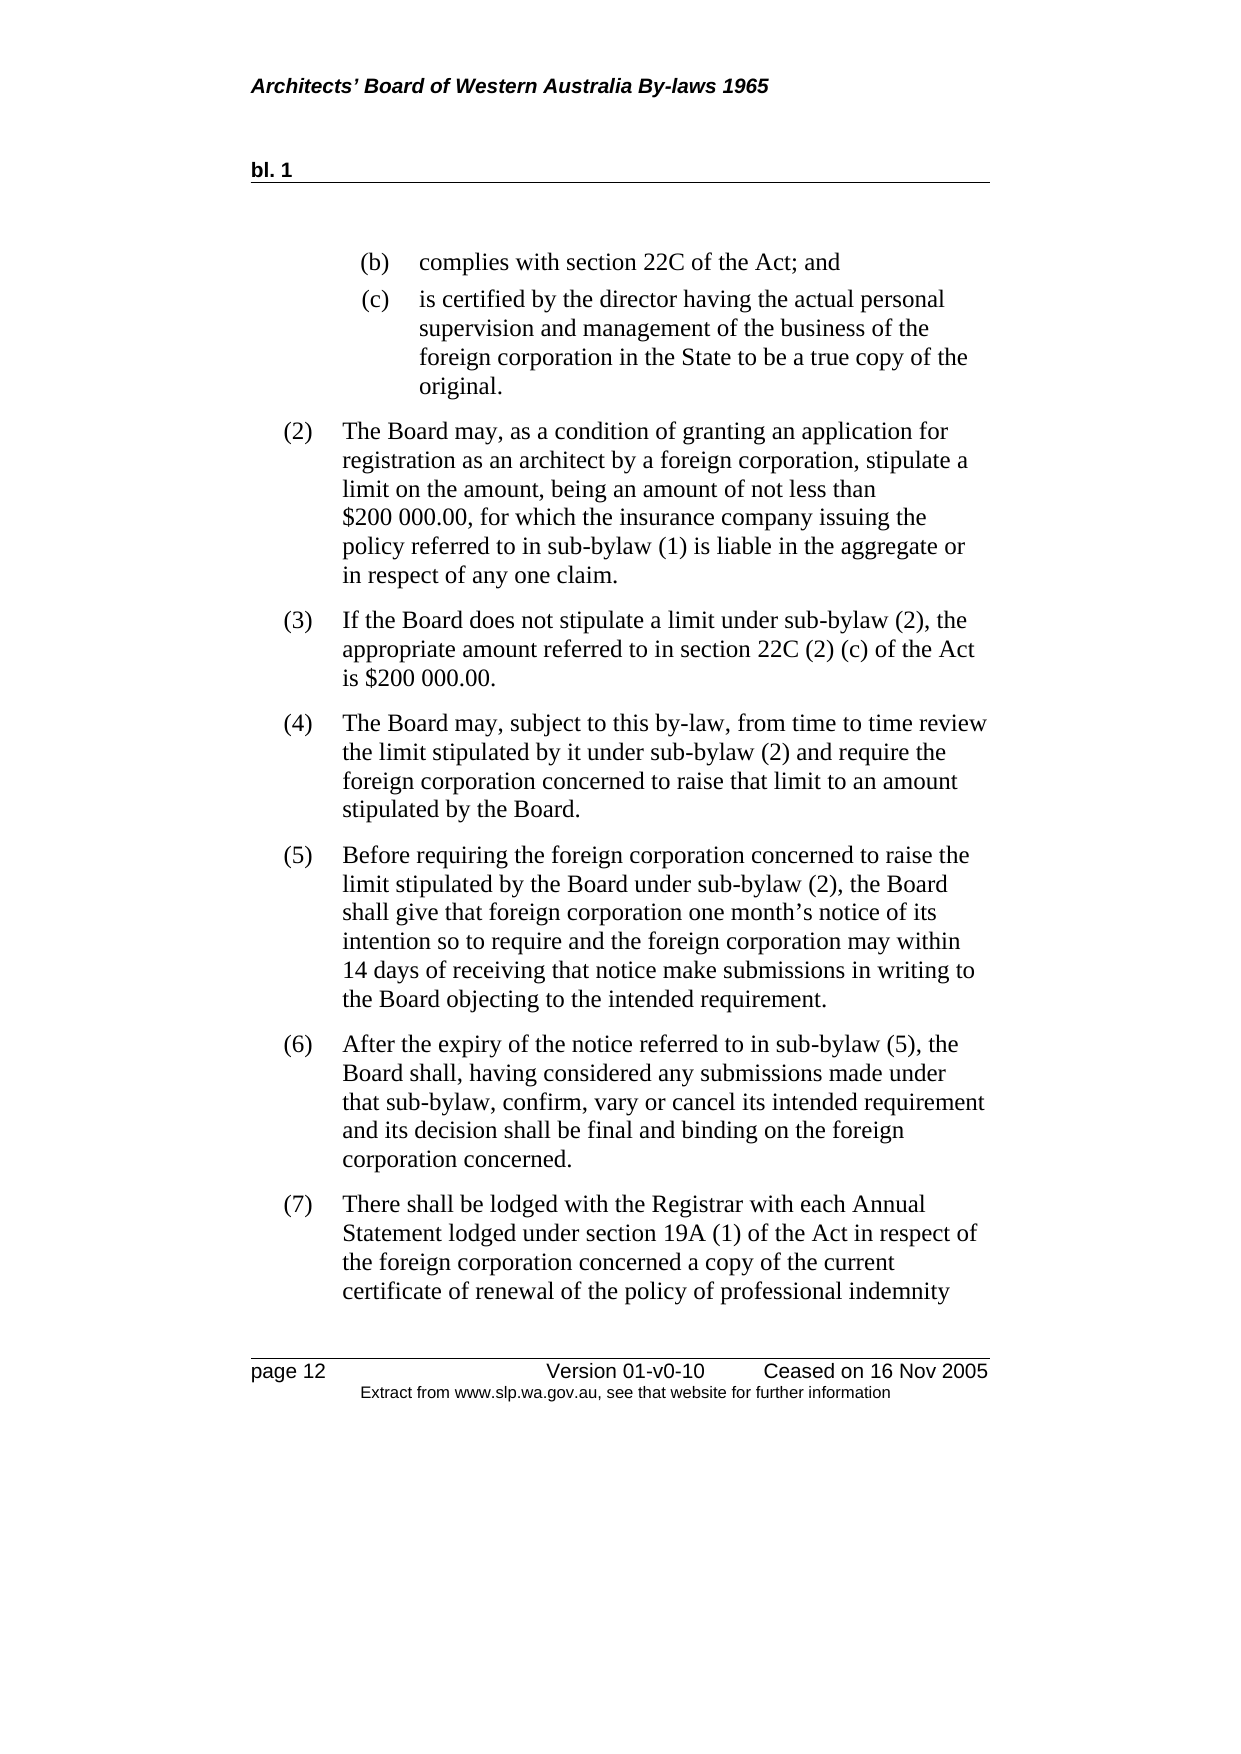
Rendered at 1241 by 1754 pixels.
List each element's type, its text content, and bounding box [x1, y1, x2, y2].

text (3) If the Board does not stipulate a limit under sub-bylaw (2), the appropriate amount referred to in section 22C (2) (c) of the Act is $200 000.00. [251, 605, 990, 692]
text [251, 1189, 990, 1304]
text (4) The Board may, subject to this by-law, from time to time review the limit stipulated by it under sub-bylaw (2) and require the foreign corporation concerned to raise that limit to an amount stipulated by the Board. [251, 708, 990, 823]
text (5) Before requiring the foreign corporation concerned to raise the limit stipulated by the Board under sub-bylaw (2), the Board shall give that foreign corporation one month’s notice of its intention so to require and the foreign corporation may within 14 days of receiving that notice make submissions in writing to the Board objecting to the intended requirement. [251, 840, 990, 1012]
text (2) The Board may, as a condition of granting an application for registration as an architect by a foreign corporation, stipulate a limit on the amount, being an amount of not less than $200 000.00, for which the insurance company issuing the policy referred to in sub-bylaw (1) is liable in the aggregate or in respect of any one claim. [251, 416, 990, 589]
text (b) complies with section 22C of the Act; and [251, 247, 990, 276]
text (c) is certified by the director having the actual personal supervision and management of the business of the foreign corporation in the State to be a true copy of the original. [251, 284, 990, 399]
text (6) After the expiry of the notice referred to in sub-bylaw (5), the Board shall, having considered any submissions made under that sub-bylaw, confirm, vary or cancel its intended requirement and its decision shall be final and binding on the foreign corporation concerned. [251, 1029, 990, 1173]
